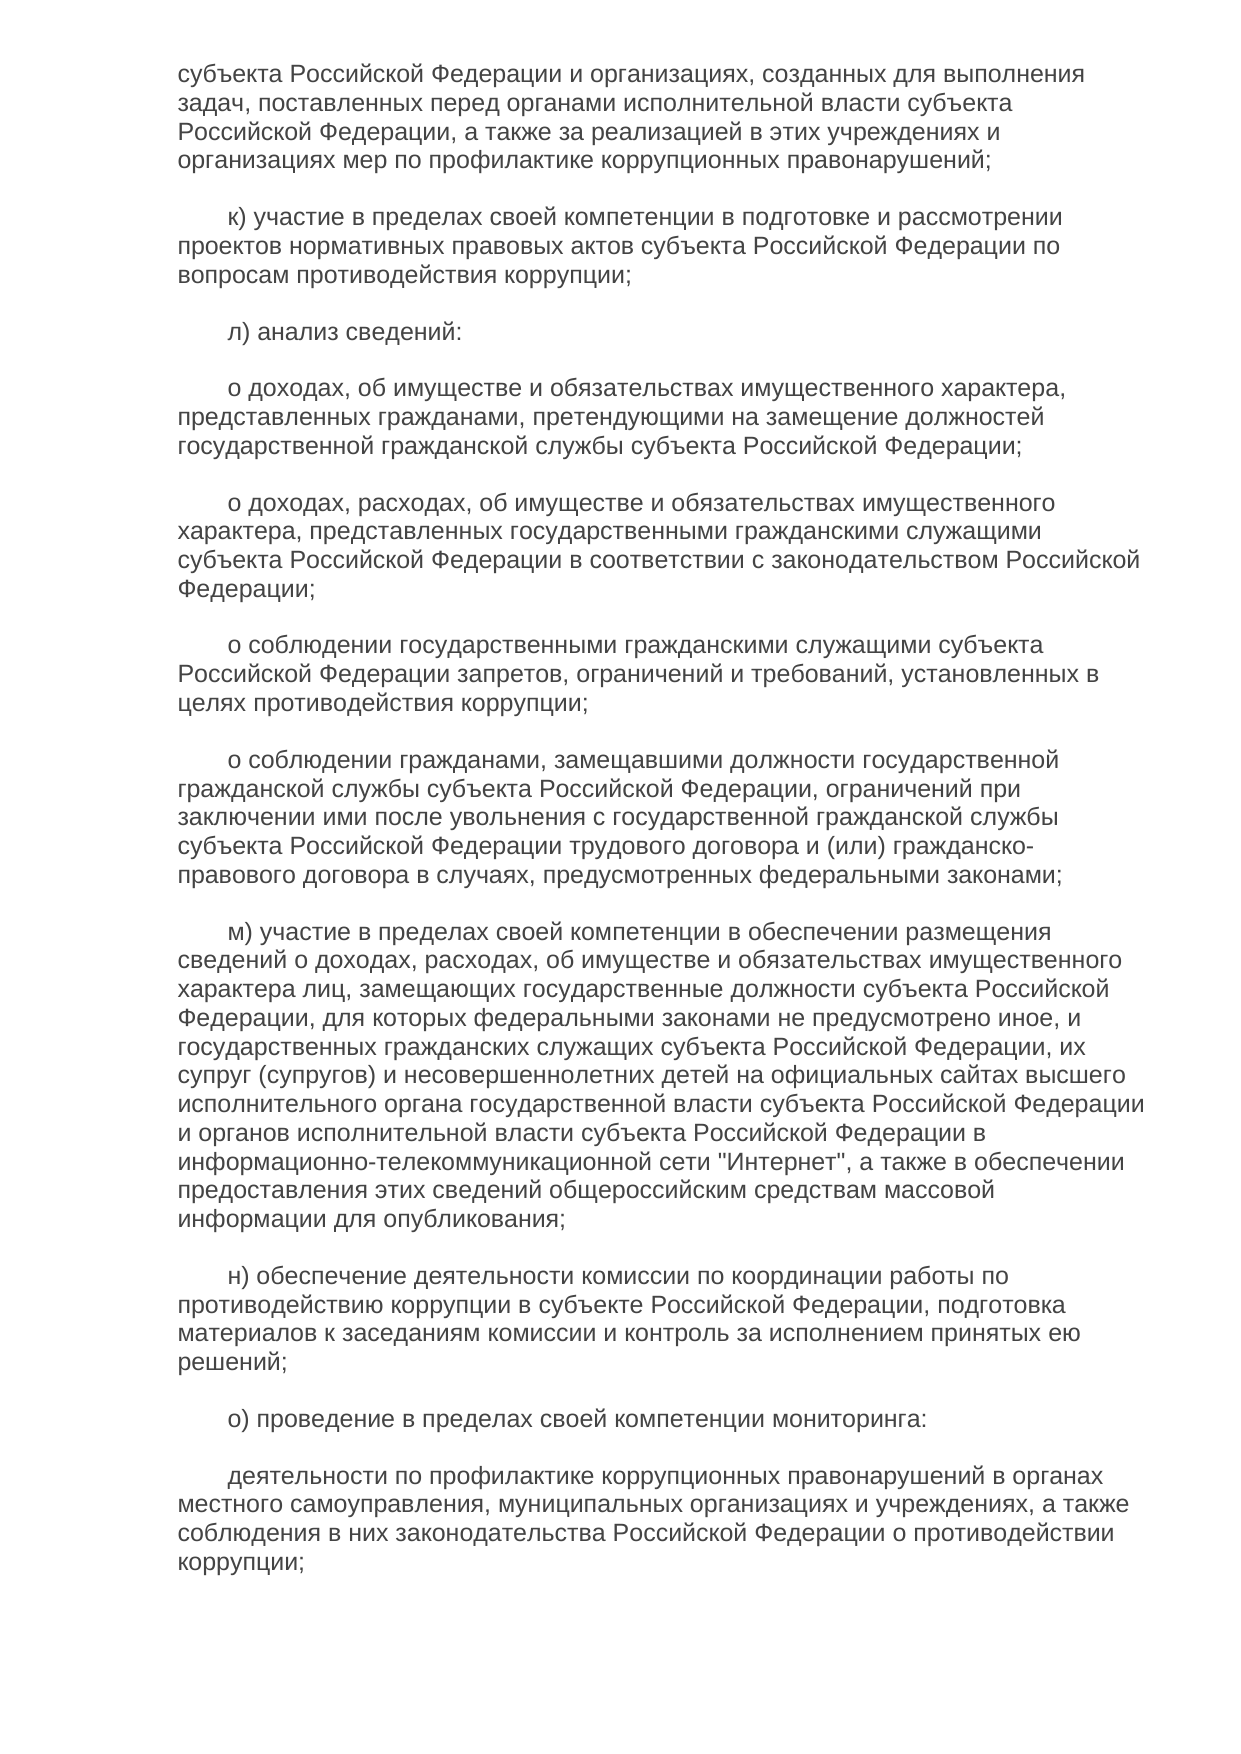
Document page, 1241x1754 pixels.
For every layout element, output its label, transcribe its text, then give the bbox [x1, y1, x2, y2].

text деятельности по профилактике коррупционных правонарушений в органах местного самоуправления, муниципальных организациях и учреждениях, а также соблюдения в них законодательства Российской Федерации о противодействии коррупции; [177, 1461, 1152, 1604]
text о) проведение в пределах своей компетенции мониторинга: [177, 1404, 1152, 1461]
text м) участие в пределах своей компетенции в обеспечении размещения сведений о доходах, расходах, об имуществе и обязательствах имущественного характера лиц, замещающих государственные должности субъекта Российской Федерации, для которых федеральными законами не предусмотрено иное, и государственных гражданских служащих субъекта Российской Федерации, их супруг (супругов) и несовершеннолетних детей на официальных сайтах высшего исполнительного органа государственной власти субъекта Российской Федерации и органов исполнительной власти субъекта Российской Федерации в информационно-телекоммуникационной сети "Интернет", а также в обеспечении предоставления этих сведений общероссийским средствам массовой информации для опубликования; [177, 917, 1152, 1261]
text о соблюдении гражданами, замещавшими должности государственной гражданской службы субъекта Российской Федерации, ограничений при заключении ими после увольнения с государственной гражданской службы субъекта Российской Федерации трудового договора и (или) гражданско-правового договора в случаях, предусмотренных федеральными законами; [177, 745, 1152, 917]
text к) участие в пределах своей компетенции в подготовке и рассмотрении проектов нормативных правовых актов субъекта Российской Федерации по вопросам противодействия коррупции; [177, 202, 1152, 316]
text л) анализ сведений: [177, 316, 1152, 373]
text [177, 59, 1152, 202]
text о соблюдении государственными гражданскими служащими субъекта Российской Федерации запретов, ограничений и требований, установленных в целях противодействия коррупции; [177, 631, 1152, 745]
text о доходах, расходах, об имуществе и обязательствах имущественного характера, представленных государственными гражданскими служащими субъекта Российской Федерации в соответствии с законодательством Российской Федерации; [177, 487, 1152, 631]
text о доходах, об имуществе и обязательствах имущественного характера, представленных гражданами, претендующими на замещение должностей государственной гражданской службы субъекта Российской Федерации; [177, 373, 1152, 487]
text н) обеспечение деятельности комиссии по координации работы по противодействию коррупции в субъекте Российской Федерации, подготовка материалов к заседаниям комиссии и контроль за исполнением принятых ею решений; [177, 1261, 1152, 1404]
